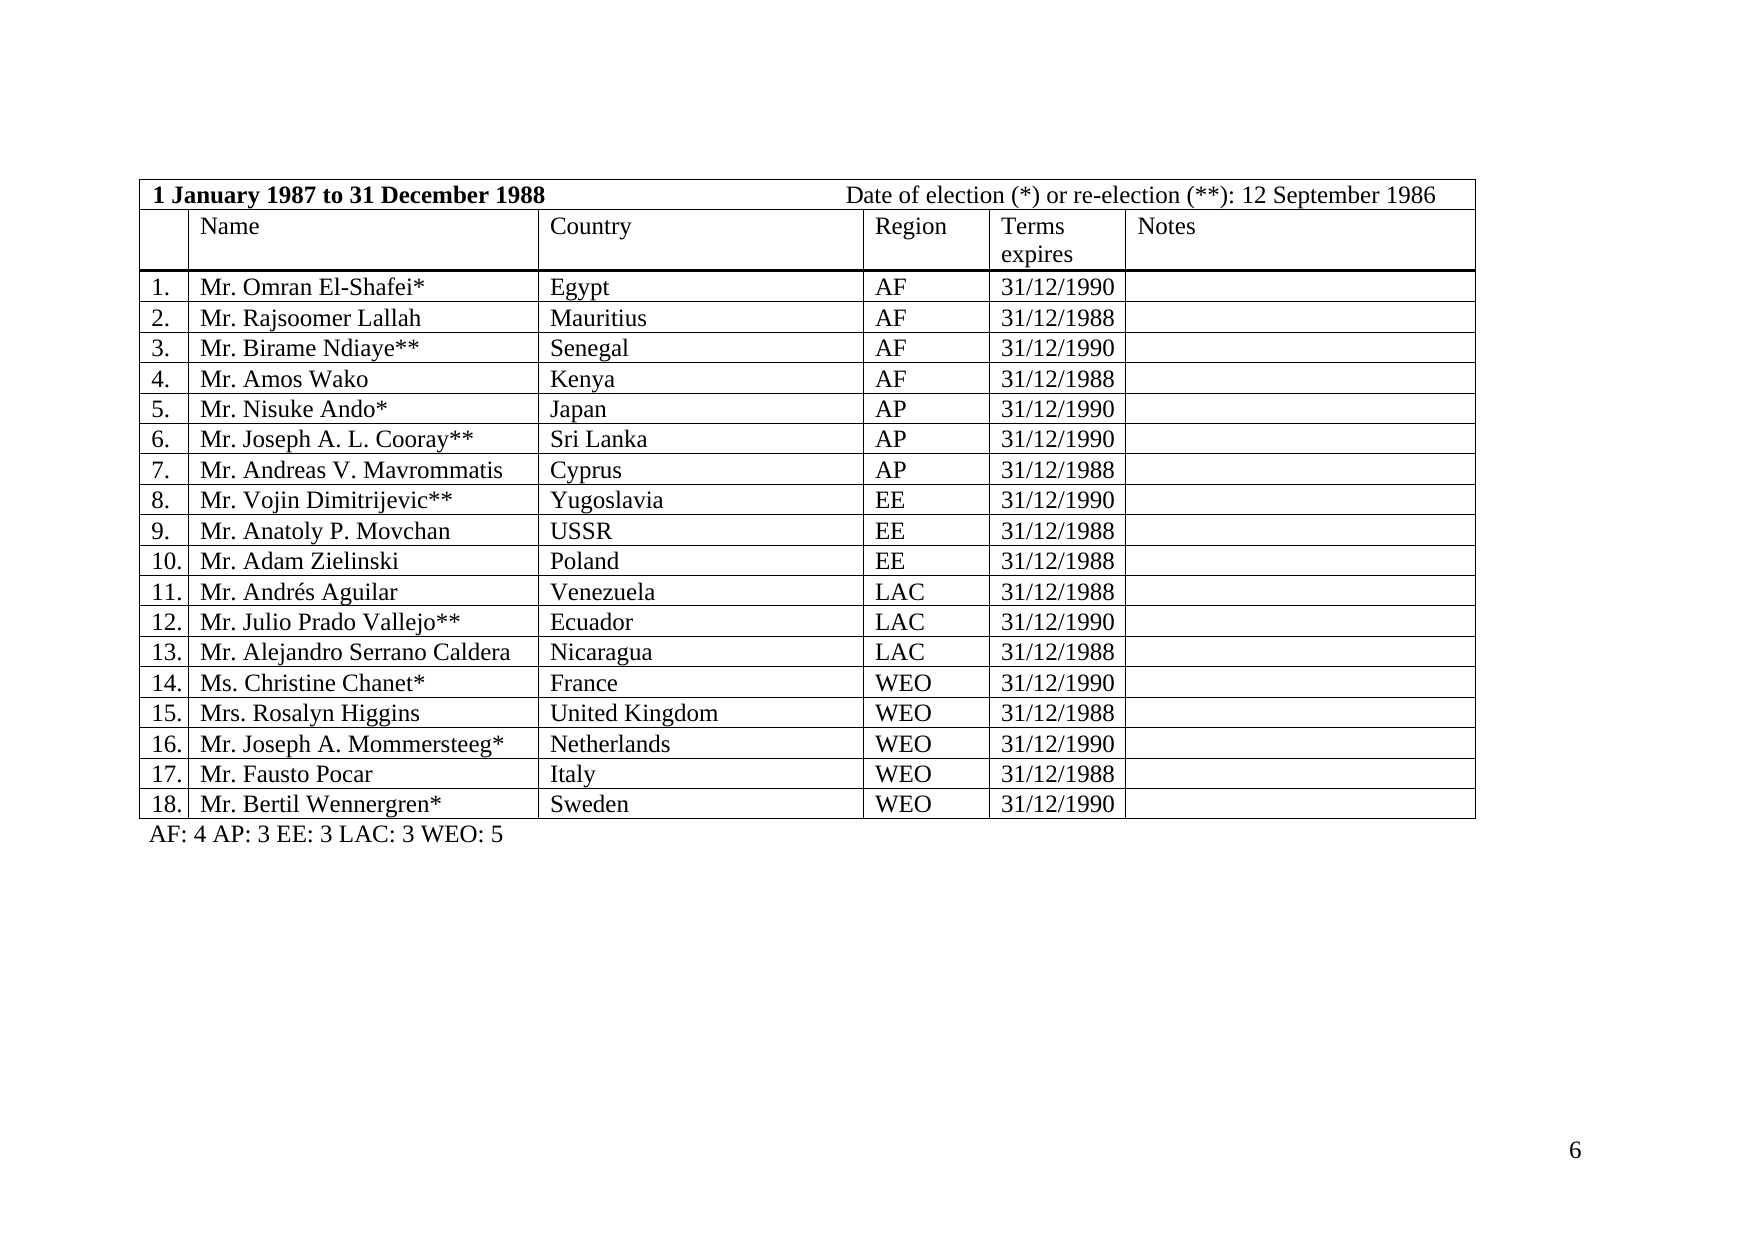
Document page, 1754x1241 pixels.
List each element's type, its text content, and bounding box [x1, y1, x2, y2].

table_cell 31/12/1990 [990, 728, 1125, 757]
table_cell [1126, 394, 1475, 423]
table_cell Terms expires [990, 210, 1125, 269]
table_cell Venezuela [539, 576, 863, 605]
table_cell [1126, 576, 1475, 605]
table_cell Italy [539, 759, 863, 788]
table_cell Ecuador [539, 606, 863, 636]
table_cell 15. [140, 698, 188, 727]
table_cell 8. [140, 485, 188, 514]
table_cell Mr. Amos Wako [189, 363, 538, 392]
table_cell Mr. Joseph A. L. Cooray** [189, 424, 538, 453]
table_cell EE [864, 515, 989, 544]
table_cell 7. [140, 454, 188, 484]
table_cell Poland [539, 546, 863, 575]
table_cell Mr. Julio Prado Vallejo** [189, 606, 538, 636]
table_cell 31/12/1988 [990, 302, 1125, 332]
text AF: 4 AP: 3 EE: 3 LAC: 3 WEO: 5 [148, 819, 1581, 848]
table_cell [1126, 637, 1475, 666]
table_cell 11. [140, 576, 188, 605]
table_cell Mr. Andrés Aguilar [189, 576, 538, 605]
table_cell Mr. Andreas V. Mavrommatis [189, 454, 538, 484]
table_cell 31/12/1988 [990, 454, 1125, 484]
table_header ate of election (*) or re-election (**): 12 September 1986 [863, 180, 1475, 209]
table_cell Senegal [539, 333, 863, 362]
table_cell [1126, 485, 1475, 514]
table_cell Mr. Rajsoomer Lallah [189, 302, 538, 332]
table_cell 31/12/1988 [990, 698, 1125, 727]
table_cell [140, 210, 188, 269]
table_cell 31/12/1990 [990, 606, 1125, 636]
table_cell 9. [140, 515, 188, 544]
table_cell [1126, 424, 1475, 453]
table_cell Notes [1126, 210, 1475, 269]
table_cell Mr. Bertil Wennergren* [189, 789, 538, 818]
table_cell USSR [539, 515, 863, 544]
table_cell LAC [864, 606, 989, 636]
table_cell Mr. Nisuke Ando* [189, 394, 538, 423]
table_cell [1126, 606, 1475, 636]
table_cell 31/12/1990 [990, 394, 1125, 423]
table_cell Mauritius [539, 302, 863, 332]
table_cell Kenya [539, 363, 863, 392]
table_cell LAC [864, 576, 989, 605]
table_cell [1126, 454, 1475, 484]
table_cell Yugoslavia [539, 485, 863, 514]
table_cell Ms. Christine Chanet* [189, 667, 538, 697]
table_cell AF [864, 302, 989, 332]
table_cell 31/12/1988 [990, 637, 1125, 666]
table_cell 6. [140, 424, 188, 453]
table_cell [1126, 759, 1475, 788]
table_cell 1. [140, 272, 188, 301]
table_cell 31/12/1988 [990, 576, 1125, 605]
table_cell AP [864, 454, 989, 484]
table_cell 31/12/1988 [990, 515, 1125, 544]
table_cell Mr. Birame Ndiaye** [189, 333, 538, 362]
table_cell WEO [864, 759, 989, 788]
table_cell Egypt [539, 272, 863, 301]
table_cell [1126, 363, 1475, 392]
table_cell AP [864, 394, 989, 423]
table_cell AF [864, 333, 989, 362]
table_cell WEO [864, 728, 989, 757]
table_cell [1126, 789, 1475, 818]
table_cell Mr. Adam Zielinski [189, 546, 538, 575]
table_cell Region [864, 210, 989, 269]
table_cell 10. [140, 546, 188, 575]
table_cell 14. [140, 667, 188, 697]
table_cell 31/12/1990 [990, 789, 1125, 818]
table_cell 16. [140, 728, 188, 757]
table_cell [1126, 302, 1475, 332]
table_cell WEO [864, 698, 989, 727]
table_cell Japan [539, 394, 863, 423]
table_cell WEO [864, 789, 989, 818]
table_cell Netherlands [539, 728, 863, 757]
table_cell [1126, 728, 1475, 757]
table_cell EE [864, 546, 989, 575]
table_cell Cyprus [539, 454, 863, 484]
table_cell France [539, 667, 863, 697]
table_cell Mr. Anatoly P. Movchan [189, 515, 538, 544]
table_cell [1126, 546, 1475, 575]
table_cell Mr. Omran El-Shafei* [189, 272, 538, 301]
table_cell Name [189, 210, 538, 269]
table_cell 18. [140, 789, 188, 818]
table_cell [1126, 272, 1475, 301]
table_cell 31/12/1990 [990, 272, 1125, 301]
table_cell 4. [140, 363, 188, 392]
table_cell Sri Lanka [539, 424, 863, 453]
table_cell 17. [140, 759, 188, 788]
table_cell 31/12/1988 [990, 759, 1125, 788]
table_cell 31/12/1990 [990, 424, 1125, 453]
table_cell [1126, 667, 1475, 697]
table_cell Mr. Fausto Pocar [189, 759, 538, 788]
table_cell Mr. Alejandro Serrano Caldera [189, 637, 538, 666]
table_header 1 January 1987 to 31 December 1988 D [140, 180, 863, 209]
table_cell 31/12/1988 [990, 546, 1125, 575]
table_cell [1126, 698, 1475, 727]
table_cell 13. [140, 637, 188, 666]
table_cell AP [864, 424, 989, 453]
table_cell Mr. Joseph A. Mommersteeg* [189, 728, 538, 757]
table_cell 5. [140, 394, 188, 423]
table_cell [1126, 333, 1475, 362]
table_cell AF [864, 363, 989, 392]
table_cell Nicaragua [539, 637, 863, 666]
table_cell AF [864, 272, 989, 301]
table_cell WEO [864, 667, 989, 697]
table_cell 31/12/1990 [990, 333, 1125, 362]
table_cell United Kingdom [539, 698, 863, 727]
table_cell Mr. Vojin Dimitrijevic** [189, 485, 538, 514]
table_cell Mrs. Rosalyn Higgins [189, 698, 538, 727]
table_cell LAC [864, 637, 989, 666]
table_cell EE [864, 485, 989, 514]
table_cell 12. [140, 606, 188, 636]
table_cell 31/12/1990 [990, 667, 1125, 697]
table_cell 3. [140, 333, 188, 362]
table_cell [1126, 515, 1475, 544]
table_cell 31/12/1988 [990, 363, 1125, 392]
table_cell 31/12/1990 [990, 485, 1125, 514]
table_cell 2. [140, 302, 188, 332]
table_cell Sweden [539, 789, 863, 818]
table_cell Country [539, 210, 863, 269]
